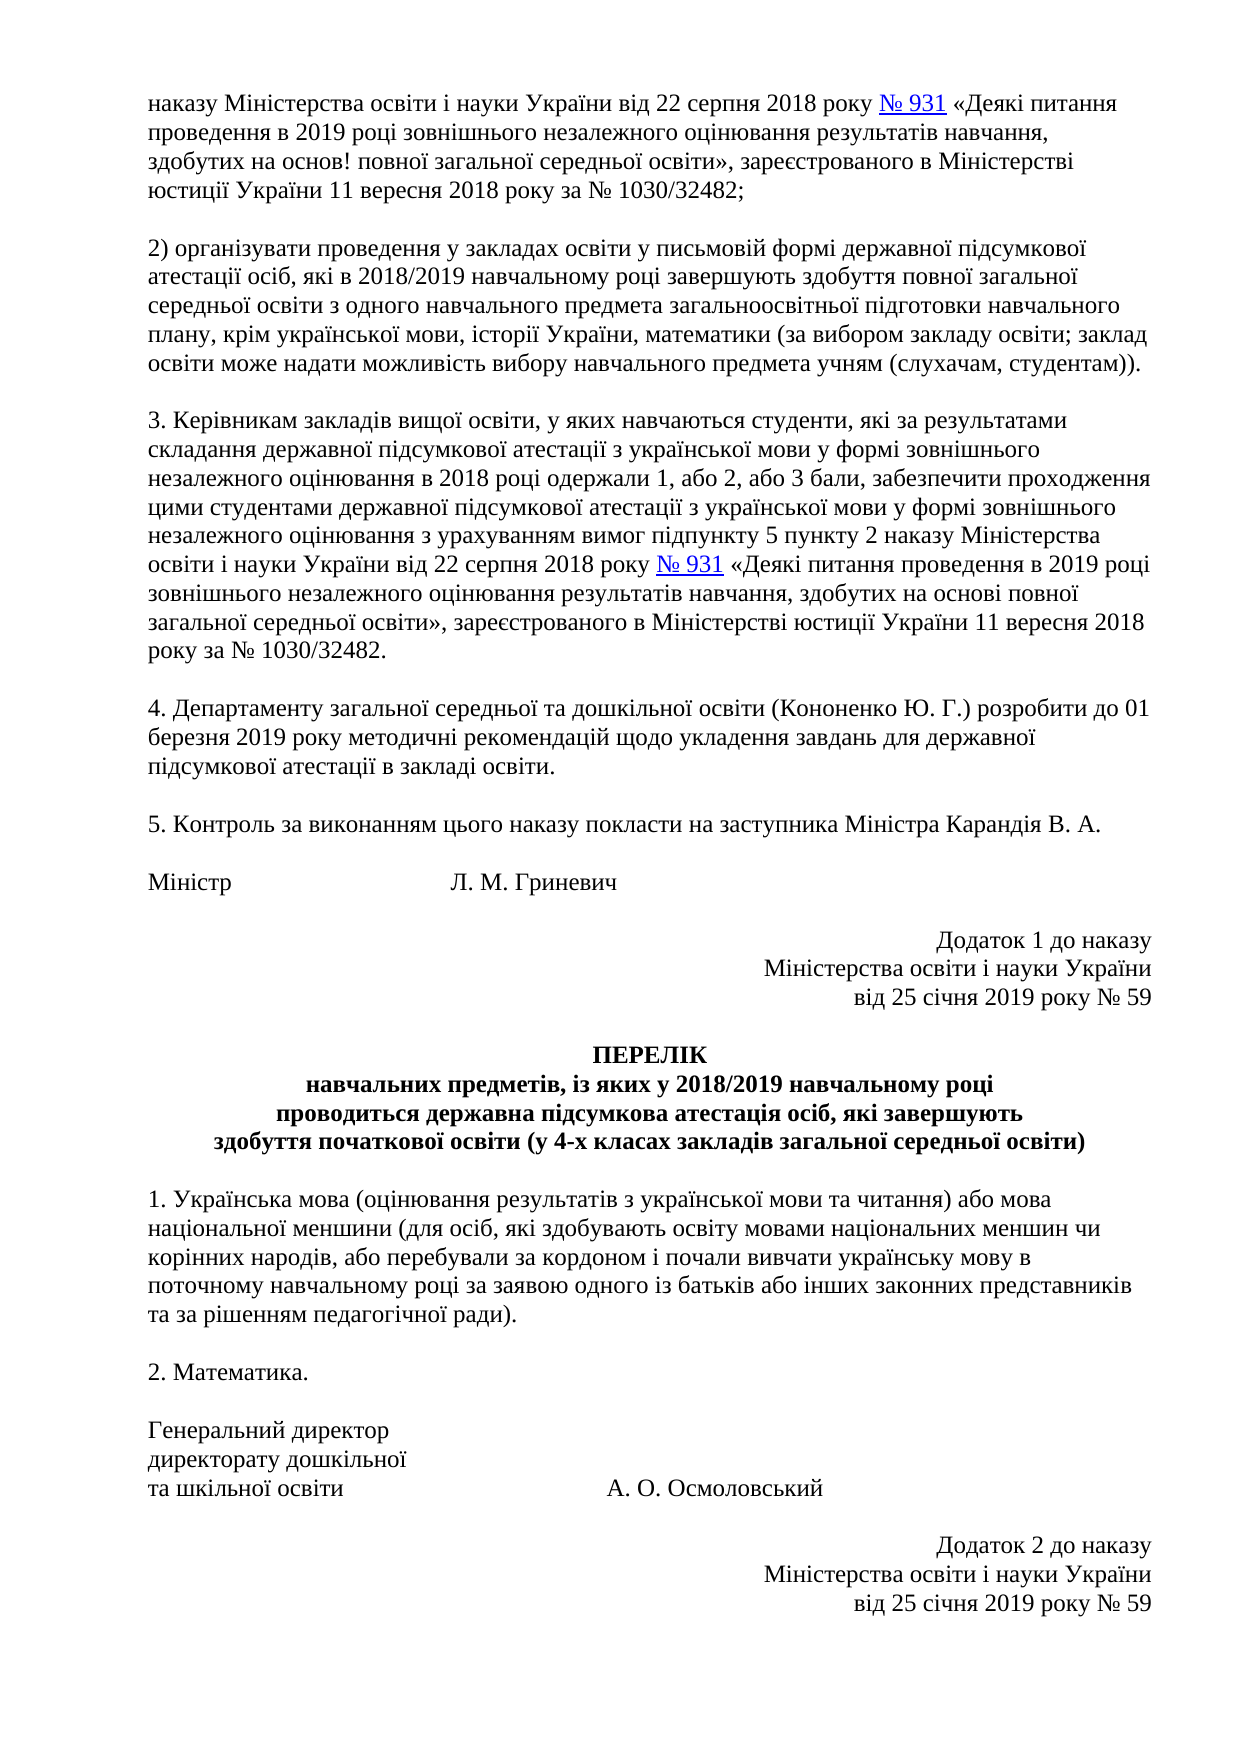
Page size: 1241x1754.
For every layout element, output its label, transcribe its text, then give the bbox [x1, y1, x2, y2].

text 2. Математика. [148, 1357, 1152, 1386]
text Додаток 2 до наказу Міністерства освіти і науки України від 25 січня 2019 року № 59 [148, 1531, 1152, 1617]
text Генеральний директор директорату дошкільної та шкільної освіти А. О. Осмоловський [148, 1415, 1152, 1501]
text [148, 88, 1152, 203]
text 1. Українська мова (оцінювання результатів з української мови та читання) або мова національної меншини (для осіб, які здобувають освіту мовами національних меншин чи корінних народів, або перебували за кордоном і почали вивчати українську мову в поточному навчальному році за заявою одного із батьків або інших законних представників та за рішенням педагогічної ради). [148, 1184, 1152, 1328]
text 5. Контроль за виконанням цього наказу покласти на заступника Міністра Карандія В. А. [148, 809, 1152, 838]
text 3. Керівникам закладів вищої освіти, у яких навчаються студенти, які за результатами складання державної підсумкової атестації з української мови у формі зовнішнього незалежного оцінювання в 2018 році одержали 1, або 2, або 3 бали, забезпечити проходження цими студентами державної підсумкової атестації з української мови у формі зовнішнього незалежного оцінювання з урахуванням вимог підпункту 5 пункту 2 наказу Міністерства освіти і науки України від 22 серпня 2018 року № 931 «Деякі питання проведення в 2019 році зовнішнього незалежного оцінювання результатів навчання, здобутих на основі повної загальної середньої освіти», зареєстрованого в Міністерстві юстиції України 11 вересня 2018 року за № 1030/32482. [148, 406, 1152, 664]
text Додаток 1 до наказу Міністерства освіти і науки України від 25 січня 2019 року № 59 [148, 925, 1152, 1011]
text 2) організувати проведення у закладах освіти у письмовій формі державної підсумкової атестації осіб, які в 2018/2019 навчальному році завершують здобуття повної загальної середньої освіти з одного навчального предмета загальноосвітньої підготовки навчального плану, крім української мови, історії України, математики (за вибором закладу освіти; заклад освіти може надати можливість вибору навчального предмета учням (слухачам, студентам)). [148, 233, 1152, 376]
text ПЕРЕЛІК навчальних предметів, із яких у 2018/2019 навчальному році проводиться державна підсумкова атестація осіб, які завершують здобуття початкової освіти (у 4-х класах закладів загальної середньої освіти) [148, 1040, 1152, 1155]
text Міністр Л. М. Гриневич [148, 867, 1152, 896]
text 4. Департаменту загальної середньої та дошкільної освіти (Кононенко Ю. Г.) розробити до 01 березня 2019 року методичні рекомендацій щодо укладення завдань для державної підсумкової атестації в закладі освіти. [148, 693, 1152, 780]
